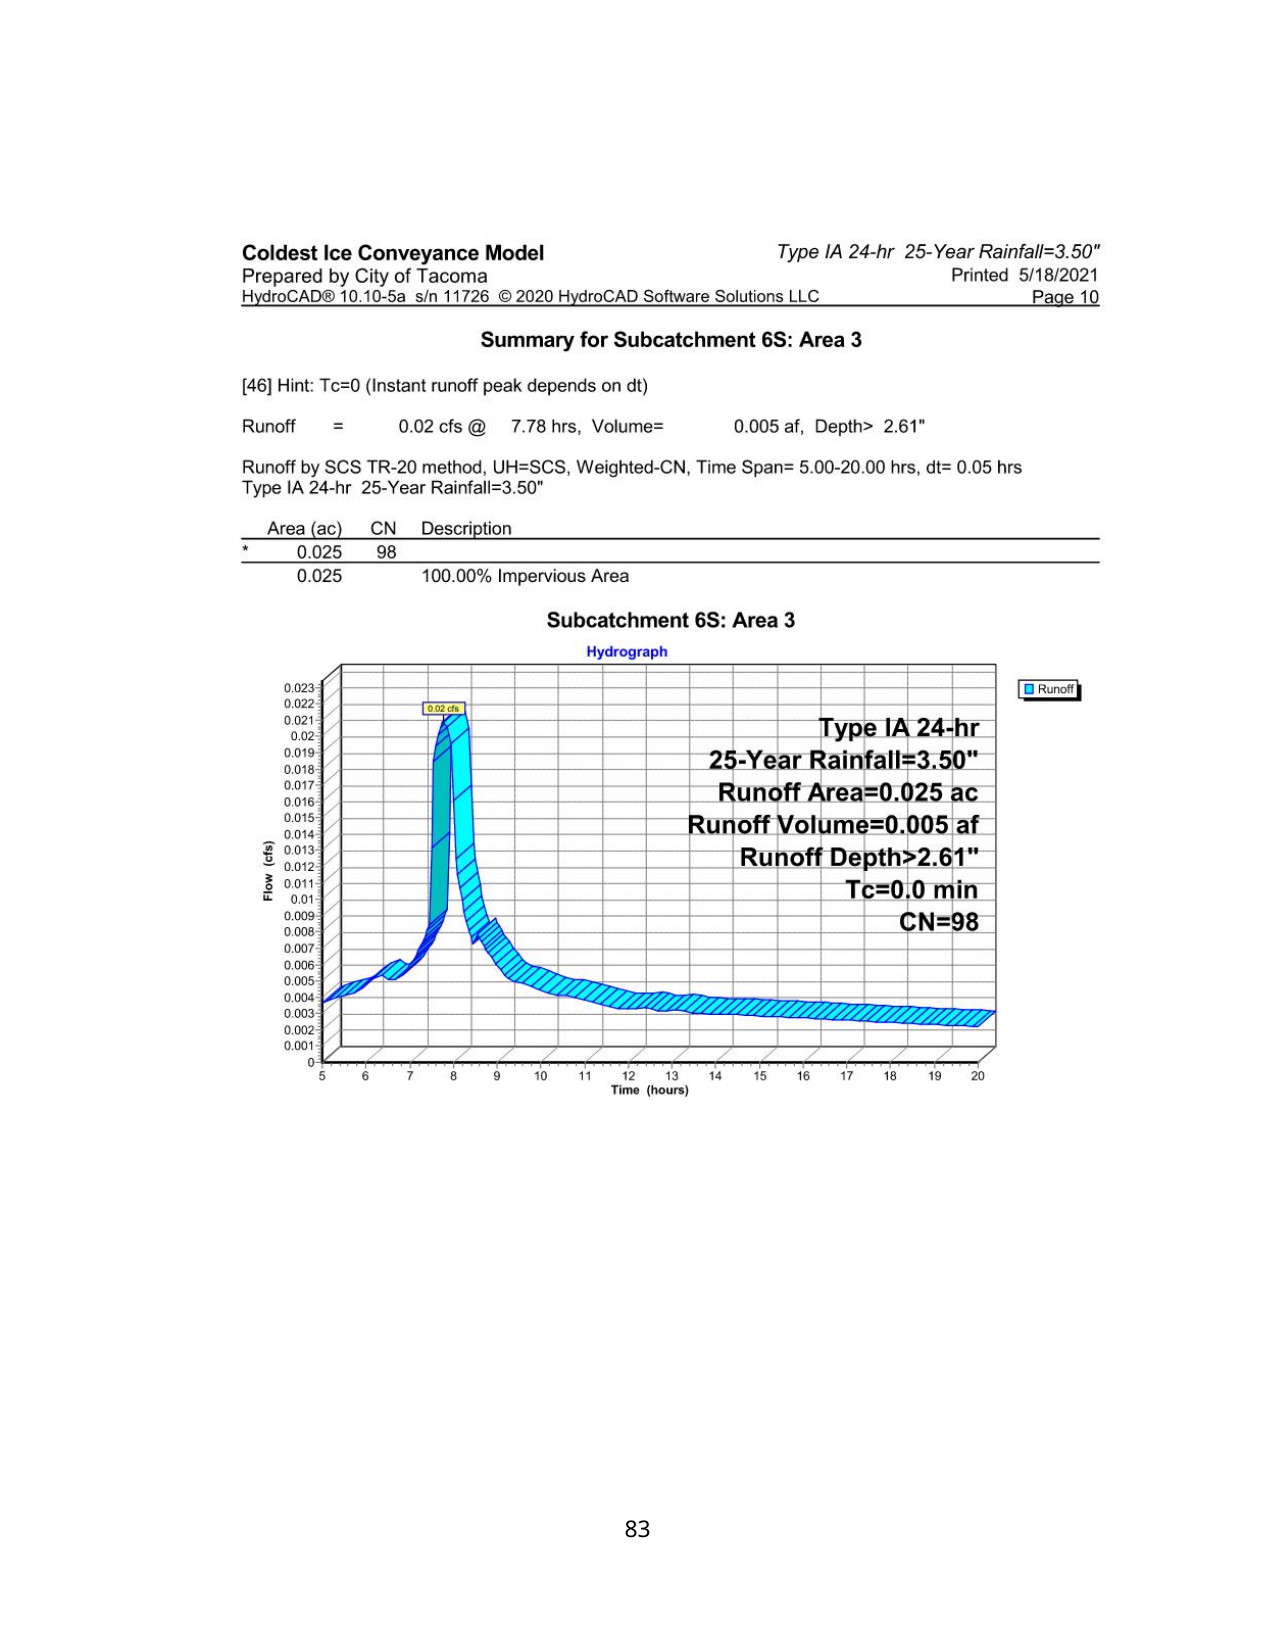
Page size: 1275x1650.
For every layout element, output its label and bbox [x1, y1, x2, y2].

picture [150, 150, 1191, 1497]
